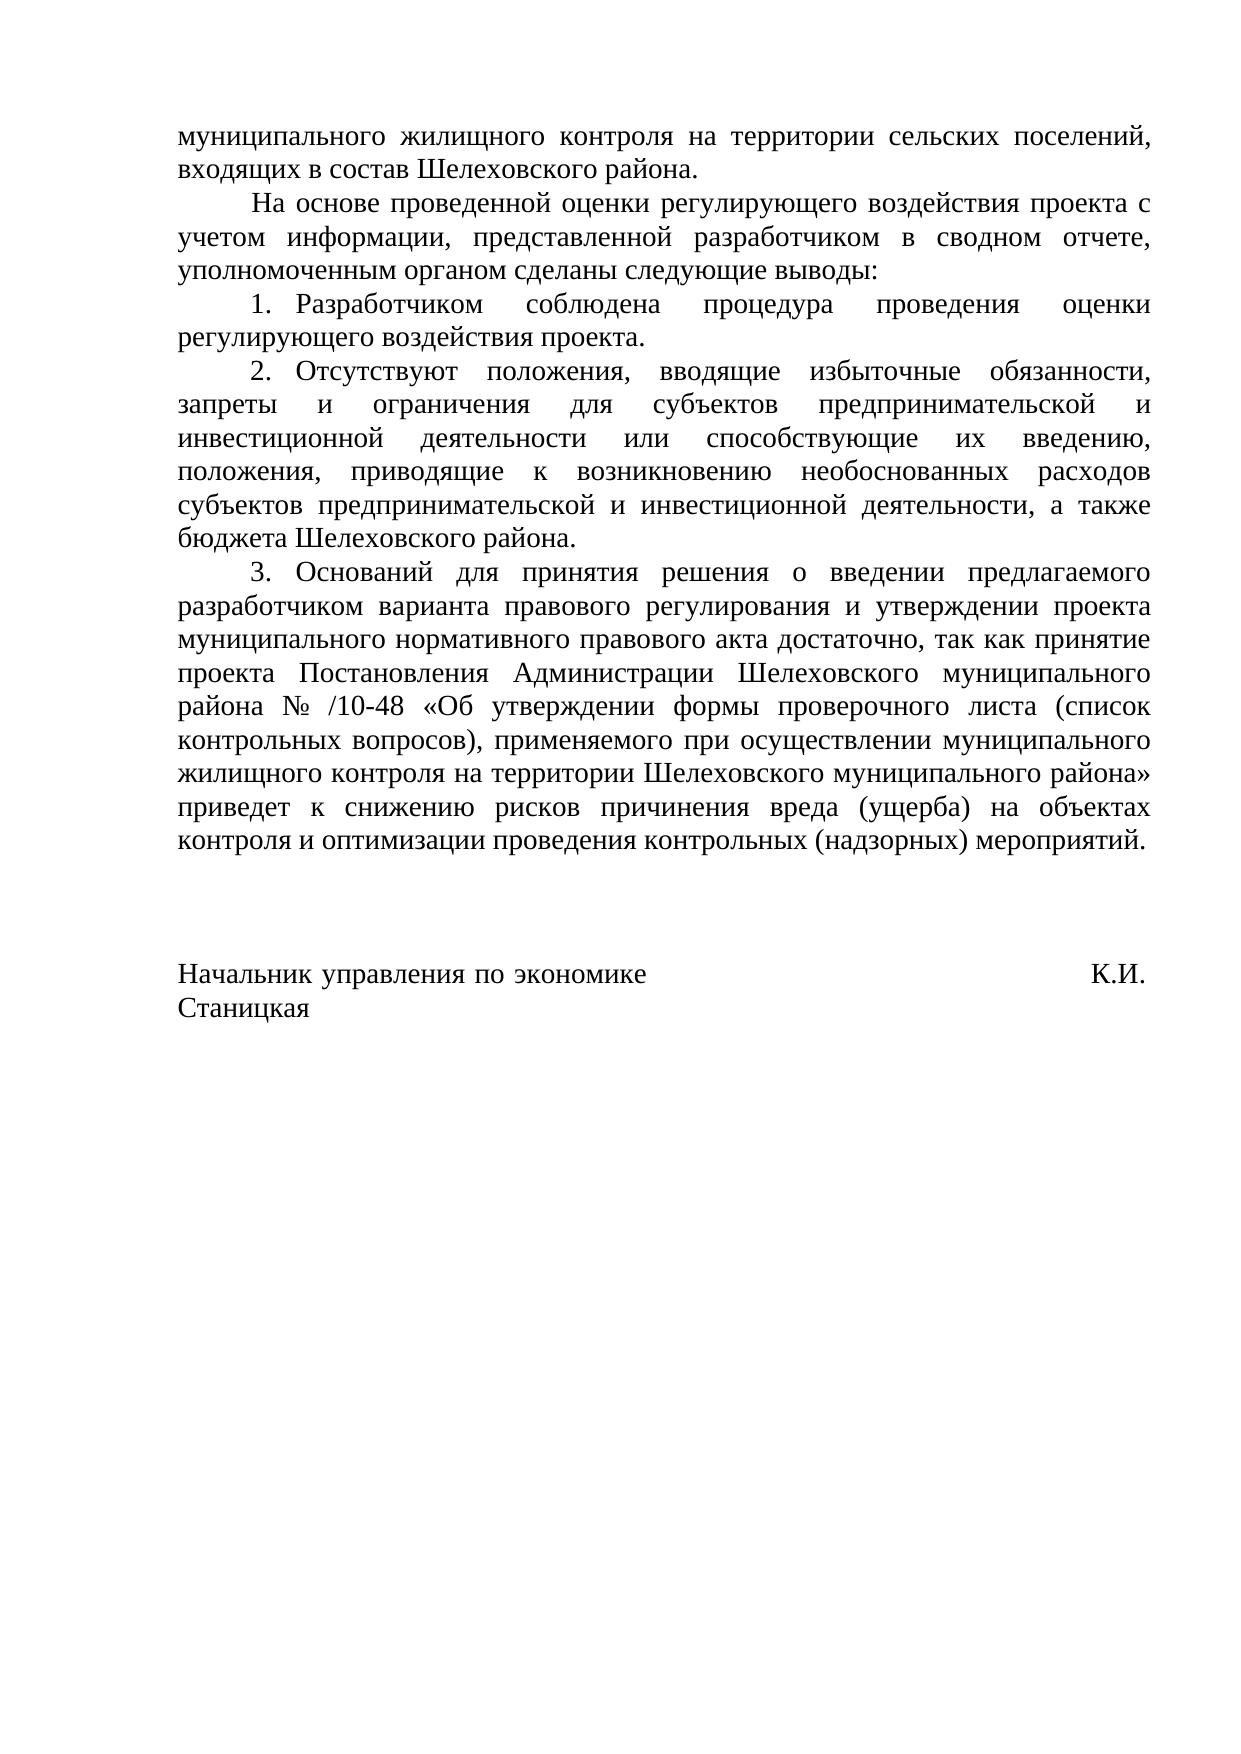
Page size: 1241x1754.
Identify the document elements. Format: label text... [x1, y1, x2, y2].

text На основе проведенной оценки регулирующего воздействия проекта с учетом информации, представленной разработчиком в сводном отчете, уполномоченным органом сделаны следующие выводы: [177, 185, 1152, 286]
list Разработчиком соблюдена процедура проведения оценки регулирующего воздействия проекта. [177, 286, 1152, 353]
list Отсутствуют положения, вводящие избыточные обязанности, запреты и ограничения для субъектов предпринимательской и инвестиционной деятельности или способствующие их введению, положения, приводящие к возникновению необоснованных расходов субъектов предпринимательской и инвестиционной деятельности, а также бюджета Шелеховского района. [177, 353, 1152, 554]
text Начальник управления по экономике К.И. Станицкая [177, 957, 1152, 1024]
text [177, 118, 1152, 185]
list Оснований для принятия решения о введении предлагаемого разработчиком варианта правового регулирования и утверждении проекта муниципального нормативного правового акта достаточно, так как принятие проекта Постановления Администрации Шелеховского муниципального района № /10-48 «Об утверждении формы проверочного листа (список контрольных вопросов), применяемого при осуществлении муниципального жилищного контроля на территории Шелеховского муниципального района» приведет к снижению рисков причинения вреда (ущерба) на объектах контроля и оптимизации проведения контрольных (надзорных) мероприятий. [177, 554, 1152, 856]
